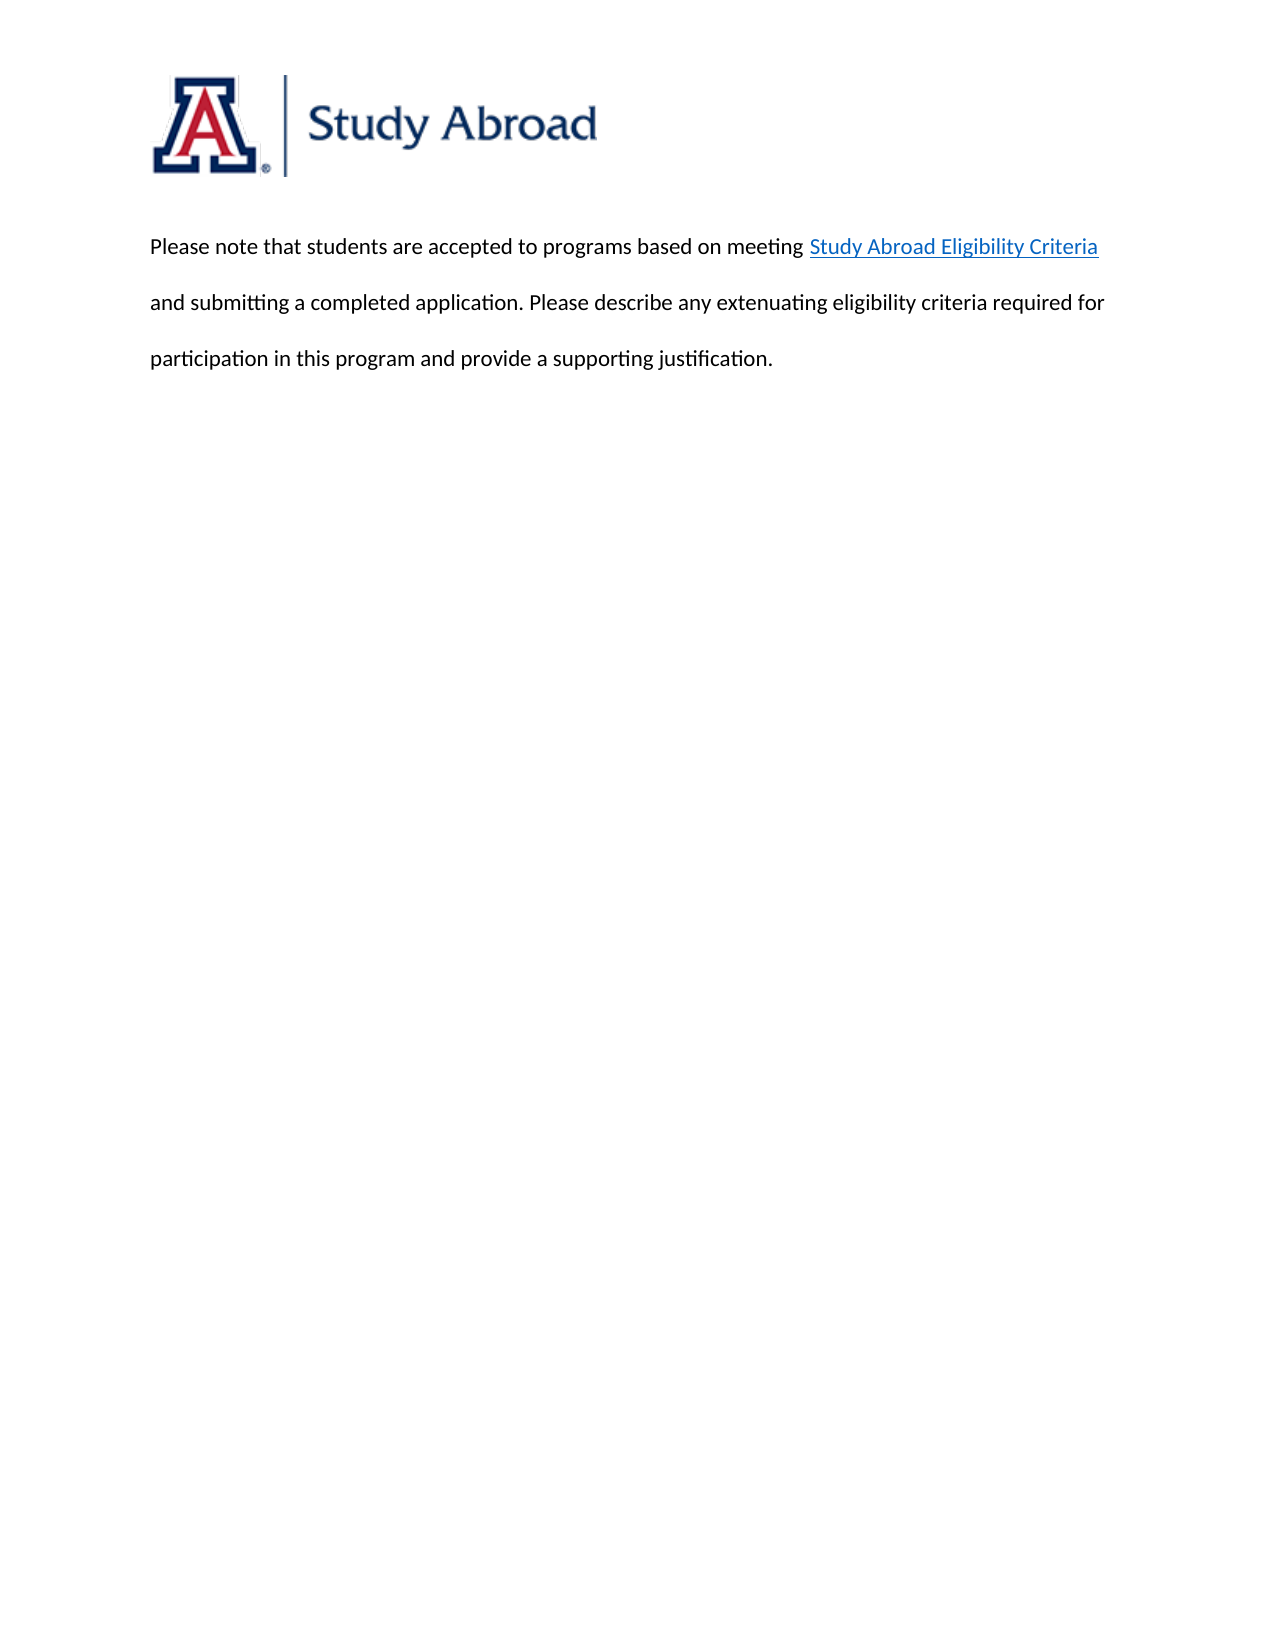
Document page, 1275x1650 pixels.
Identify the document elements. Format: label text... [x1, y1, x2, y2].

picture [150, 75, 597, 177]
text Please note that students are accepted to programs based on meeting Study Abroad Eligibility Criteria and submitting a completed application. Please describe any extenuating eligibility criteria required for participation in this program and provide a supporting justification. [150, 232, 1125, 373]
